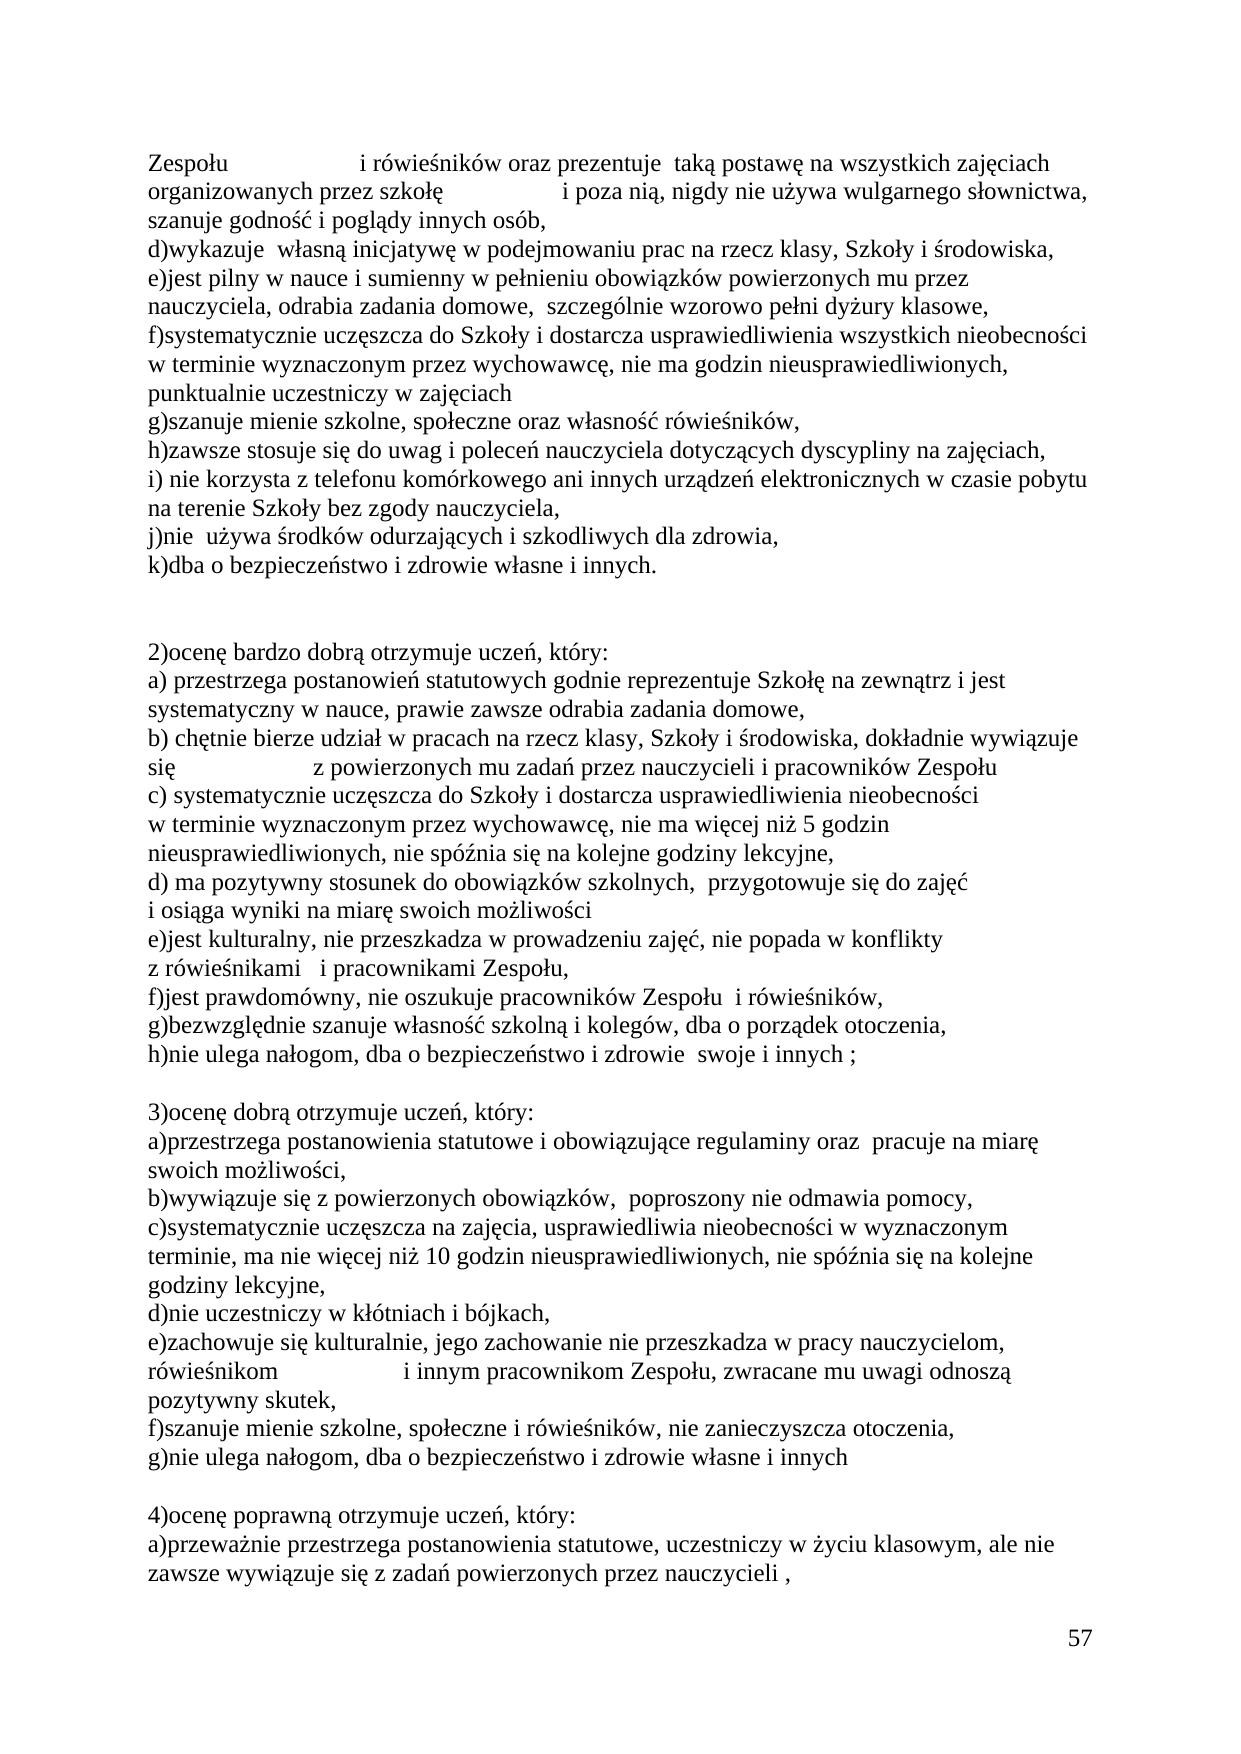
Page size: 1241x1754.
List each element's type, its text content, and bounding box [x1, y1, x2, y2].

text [148, 148, 1093, 579]
text 3)ocenę dobrą otrzymuje uczeń, który: a)przestrzega postanowienia statutowe i obowiązujące regulaminy oraz pracuje na miarę swoich możliwości, b)wywiązuje się z powierzonych obowiązków, poproszony nie odmawia pomocy, c)systematycznie uczęszcza na zajęcia, usprawiedliwia nieobecności w wyznaczonym terminie, ma nie więcej niż 10 godzin nieusprawiedliwionych, nie spóźnia się na kolejne godziny lekcyjne, d)nie uczestniczy w kłótniach i bójkach, e)zachowuje się kulturalnie, jego zachowanie nie przeszkadza w pracy nauczycielom, rówieśnikom i innym pracownikom Zespołu, zwracane mu uwagi odnoszą pozytywny skutek, f)szanuje mienie szkolne, społeczne i rówieśników, nie zanieczyszcza otoczenia, g)nie ulega nałogom, dba o bezpieczeństwo i zdrowie własne i innych [148, 1097, 1093, 1471]
text 2)ocenę bardzo dobrą otrzymuje uczeń, który: a) przestrzega postanowień statutowych godnie reprezentuje Szkołę na zewnątrz i jest systematyczny w nauce, prawie zawsze odrabia zadania domowe, b) chętnie bierze udział w pracach na rzecz klasy, Szkoły i środowiska, dokładnie wywiązuje się z powierzonych mu zadań przez nauczycieli i pracowników Zespołu c) systematycznie uczęszcza do Szkoły i dostarcza usprawiedliwienia nieobecności w terminie wyznaczonym przez wychowawcę, nie ma więcej niż 5 godzin nieusprawiedliwionych, nie spóźnia się na kolejne godziny lekcyjne, d) ma pozytywny stosunek do obowiązków szkolnych, przygotowuje się do zajęć i osiąga wyniki na miarę swoich możliwości e)jest kulturalny, nie przeszkadza w prowadzeniu zajęć, nie popada w konflikty z rówieśnikami i pracownikami Zespołu, f)jest prawdomówny, nie oszukuje pracowników Zespołu i rówieśników, g)bezwzględnie szanuje własność szkolną i kolegów, dba o porządek otoczenia, h)nie ulega nałogom, dba o bezpieczeństwo i zdrowie swoje i innych ; [148, 608, 1093, 1068]
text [148, 1500, 1093, 1586]
